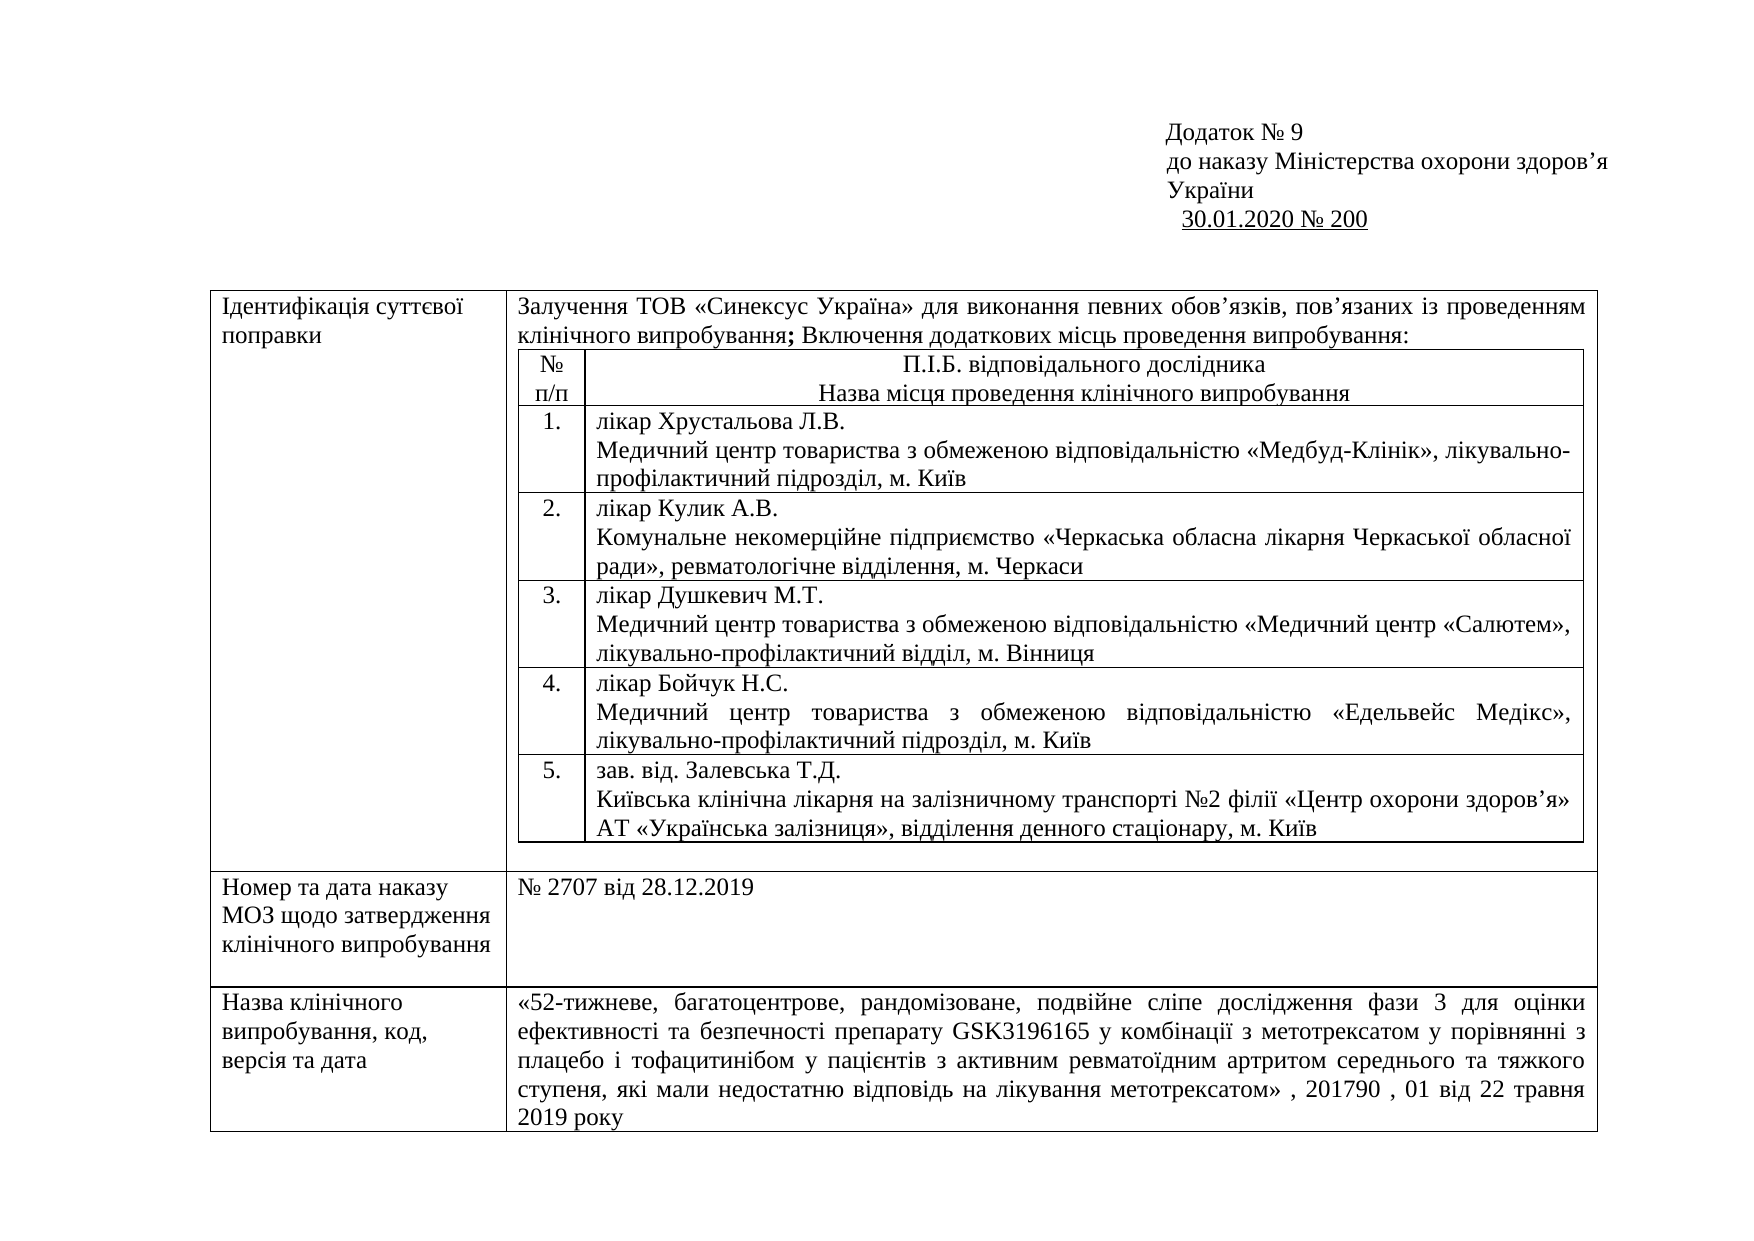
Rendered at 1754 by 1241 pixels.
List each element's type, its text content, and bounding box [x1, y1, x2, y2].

table_cell Назва клінічного випробування, код, версія та дата [211, 988, 506, 1131]
text до наказу Міністерства охорони здоров’я України [1167, 146, 1624, 204]
table_cell Номер та дата наказу МОЗ щодо затвердження клінічного випробування [211, 872, 506, 986]
text 30.01.2020 № 200 [1181, 204, 1624, 232]
table_header Залучення ТОВ «Синексус Україна» для виконання певних обов’язків, пов’язаних із проведенням клінічного випробування; Включення додаткових місць проведення випробування: [507, 291, 1597, 871]
table_cell № 2707 від 28.12.2019 [507, 872, 1597, 986]
table_cell «52-тижневе, багатоцентрове, рандомізоване, подвійне сліпе дослідження фази 3 для оцінки ефективності та безпечності препарату GSK3196165 у комбінації з метотрексатом у порівнянні з плацебо і тофацитинібом у пацієнтів з активним ревматоїдним артритом середнього та тяжкого ступеня, які мали недостатню відповідь на лікування метотрексатом» , 201790 , 01 від 22 травня 2019 року [507, 988, 1597, 1131]
text Додаток № 9 [222, 117, 1624, 146]
table_header Ідентифікація суттєвої поправки [211, 291, 506, 871]
